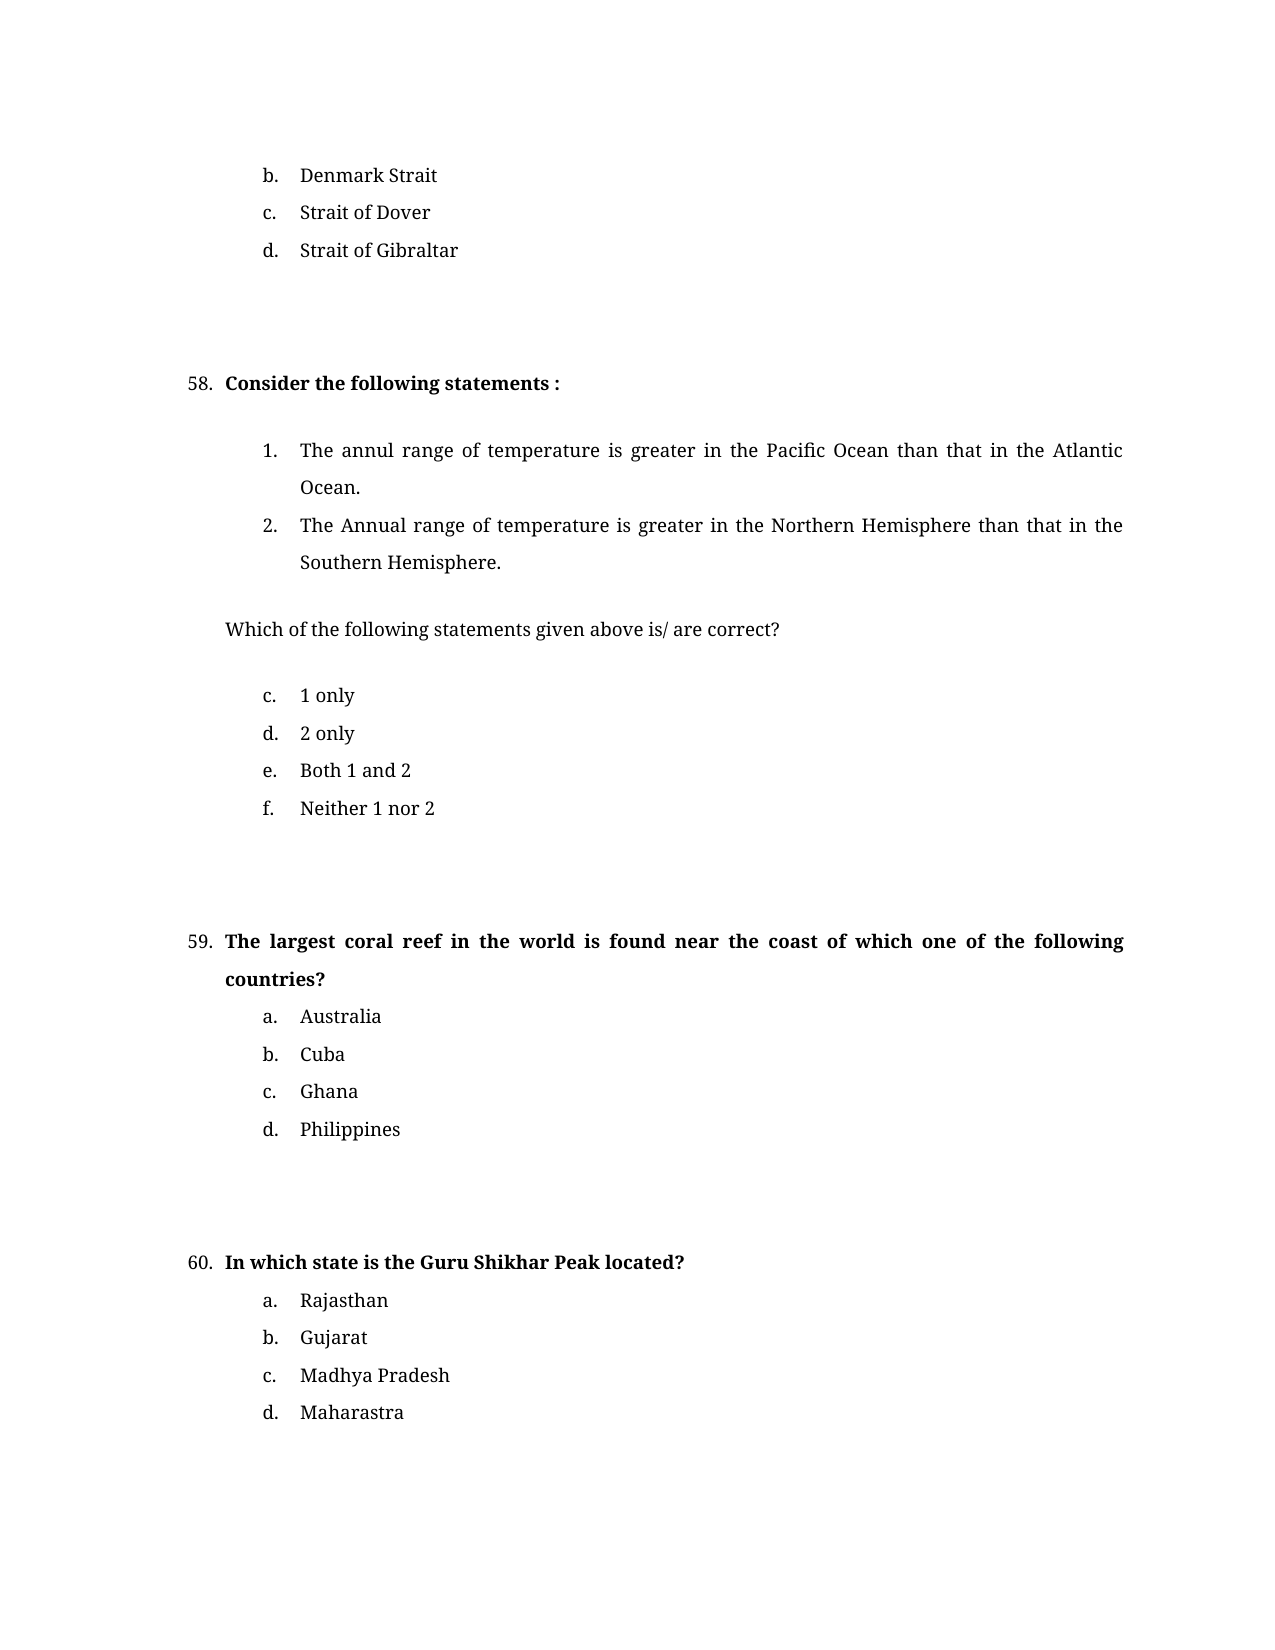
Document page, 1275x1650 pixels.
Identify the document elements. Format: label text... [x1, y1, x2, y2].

list Neither 1 nor 2 [262, 783, 1125, 821]
list The Annual range of temperature is greater in the Northern Hemisphere than that in the Southern Hemisphere. [262, 500, 1125, 575]
list Rajasthan [262, 1275, 1125, 1312]
list In which state is the Guru Shikhar Peak located? [187, 1237, 1125, 1275]
list Denmark Strait [262, 150, 1125, 187]
list Madhya Pradesh [262, 1350, 1125, 1387]
list Gujarat [262, 1312, 1125, 1350]
list Both 1 and 2 [262, 746, 1125, 783]
list Australia [262, 992, 1125, 1029]
list Strait of Dover [262, 187, 1125, 225]
list 2 only [262, 708, 1125, 746]
text Which of the following statements given above is/ are correct? [225, 604, 1125, 642]
list Philippines [262, 1104, 1125, 1142]
list 1 only [262, 671, 1125, 708]
list The largest coral reef in the world is found near the coast of which one of the following countries? [187, 917, 1125, 992]
list Strait of Gibraltar [262, 225, 1125, 262]
list Cuba [262, 1029, 1125, 1067]
list Consider the following statements : [187, 358, 1125, 396]
list Ghana [262, 1067, 1125, 1104]
list The annul range of temperature is greater in the Pacific Ocean than that in the Atlantic Ocean. [262, 425, 1125, 500]
list Maharastra [262, 1387, 1125, 1425]
